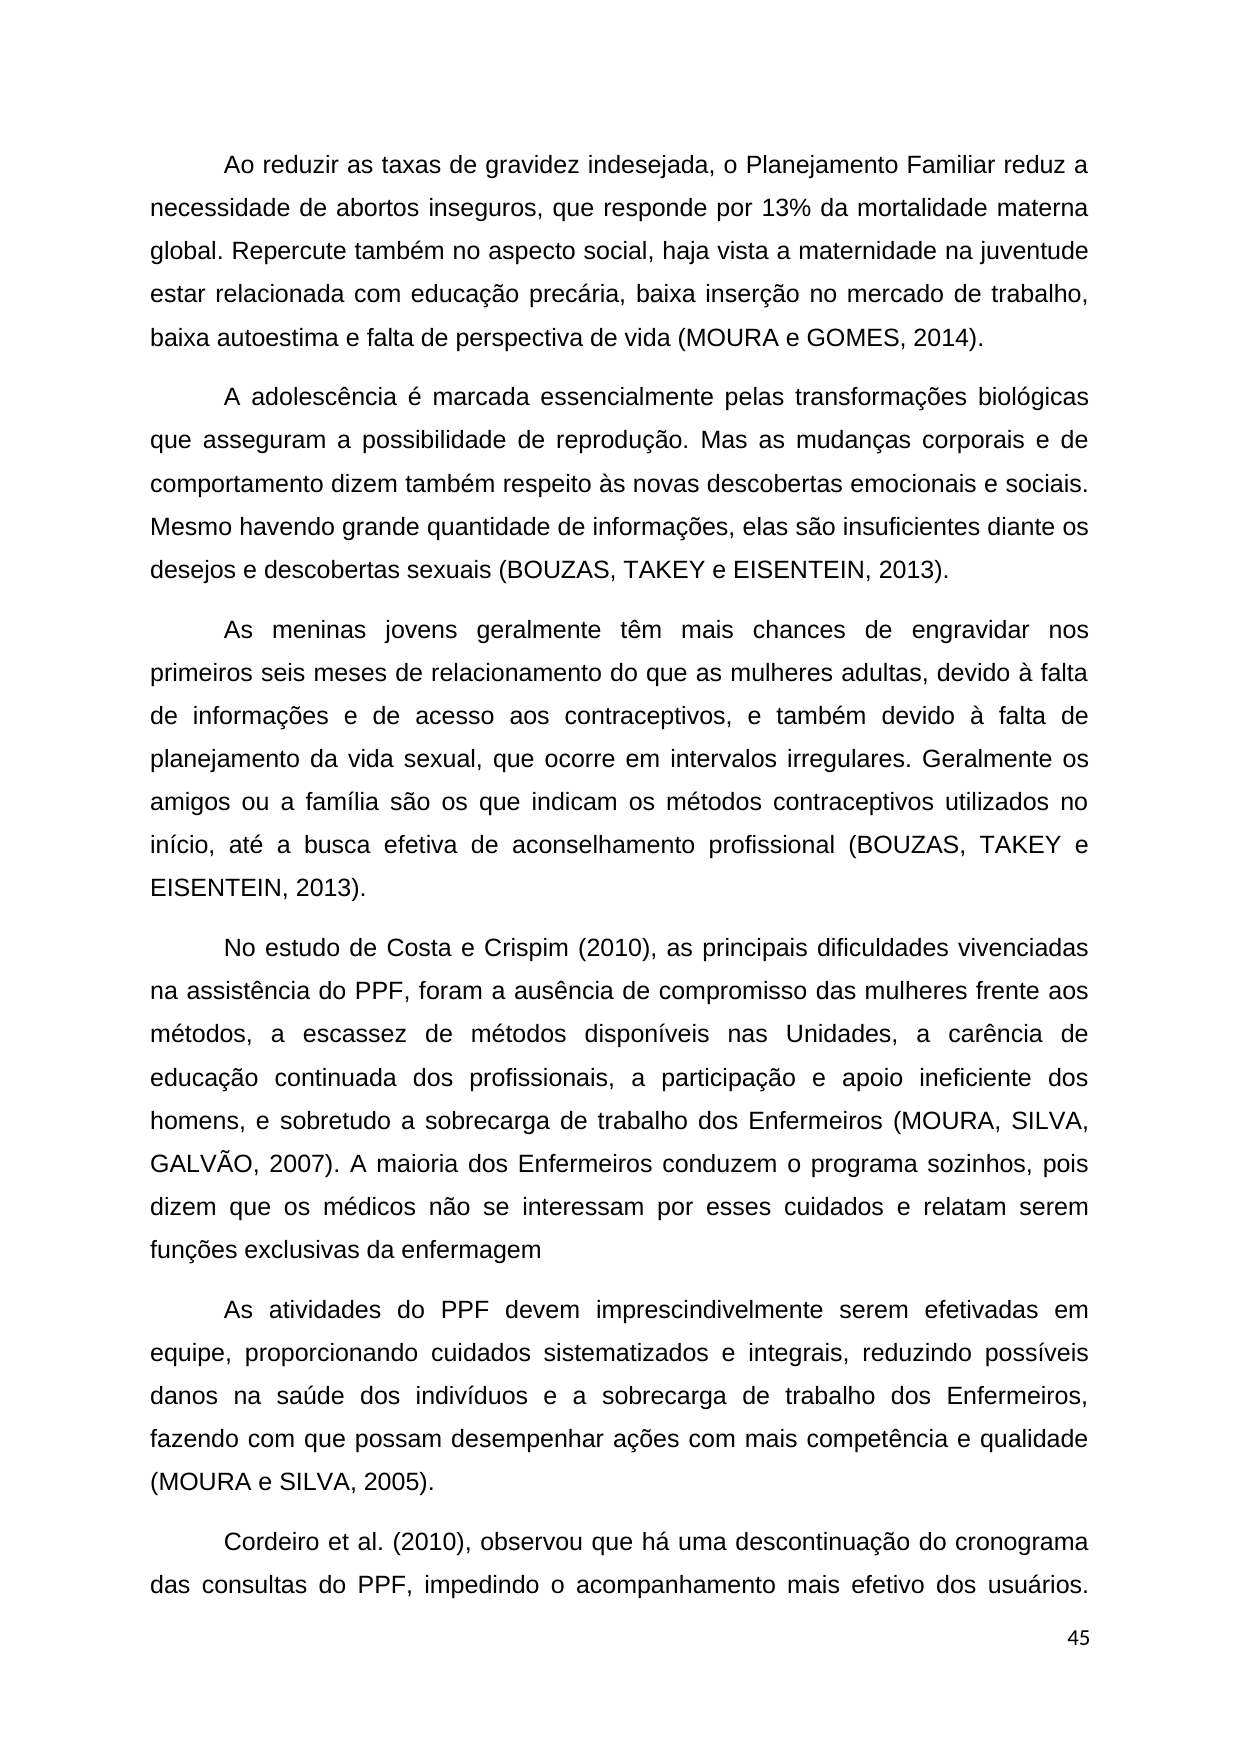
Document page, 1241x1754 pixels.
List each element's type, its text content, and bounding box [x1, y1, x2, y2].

text Ao reduzir as taxas de gravidez indesejada, o Planejamento Familiar reduz a necessidade de abortos inseguros, que responde por 13% da mortalidade materna global. Repercute também no aspecto social, haja vista a maternidade na juventude estar relacionada com educação precária, baixa inserção no mercado de trabalho, baixa autoestima e falta de perspectiva de vida (MOURA e GOMES, 2014). [150, 150, 1090, 351]
text No estudo de Costa e Crispim (2010), as principais dificuldades vivenciadas na assistência do PPF, foram a ausência de compromisso das mulheres frente aos métodos, a escassez de métodos disponíveis nas Unidades, a carência de educação continuada dos profissionais, a participação e apoio ineficiente dos homens, e sobretudo a sobrecarga de trabalho dos Enfermeiros (MOURA, SILVA, GALVÃO, 2007). A maioria dos Enfermeiros conduzem o programa sozinhos, pois dizem que os médicos não se interessam por esses cuidados e relatam serem funções exclusivas da enfermagem [150, 933, 1090, 1264]
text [150, 1527, 1090, 1599]
text As atividades do PPF devem imprescindivelmente serem efetivadas em equipe, proporcionando cuidados sistematizados e integrais, reduzindo possíveis danos na saúde dos indivíduos e a sobrecarga de trabalho dos Enfermeiros, fazendo com que possam desempenhar ações com mais competência e qualidade (MOURA e SILVA, 2005). [150, 1295, 1090, 1496]
text As meninas jovens geralmente têm mais chances de engravidar nos primeiros seis meses de relacionamento do que as mulheres adultas, devido à falta de informações e de acesso aos contraceptivos, e também devido à falta de planejamento da vida sexual, que ocorre em intervalos irregulares. Geralmente os amigos ou a família são os que indicam os métodos contraceptivos utilizados no início, até a busca efetiva de aconselhamento profissional (BOUZAS, TAKEY e EISENTEIN, 2013). [150, 614, 1090, 902]
text A adolescência é marcada essencialmente pelas transformações biológicas que asseguram a possibilidade de reprodução. Mas as mudanças corporais e de comportamento dizem também respeito às novas descobertas emocionais e sociais. Mesmo havendo grande quantidade de informações, elas são insuficientes diante os desejos e descobertas sexuais (BOUZAS, TAKEY e EISENTEIN, 2013). [150, 382, 1090, 583]
